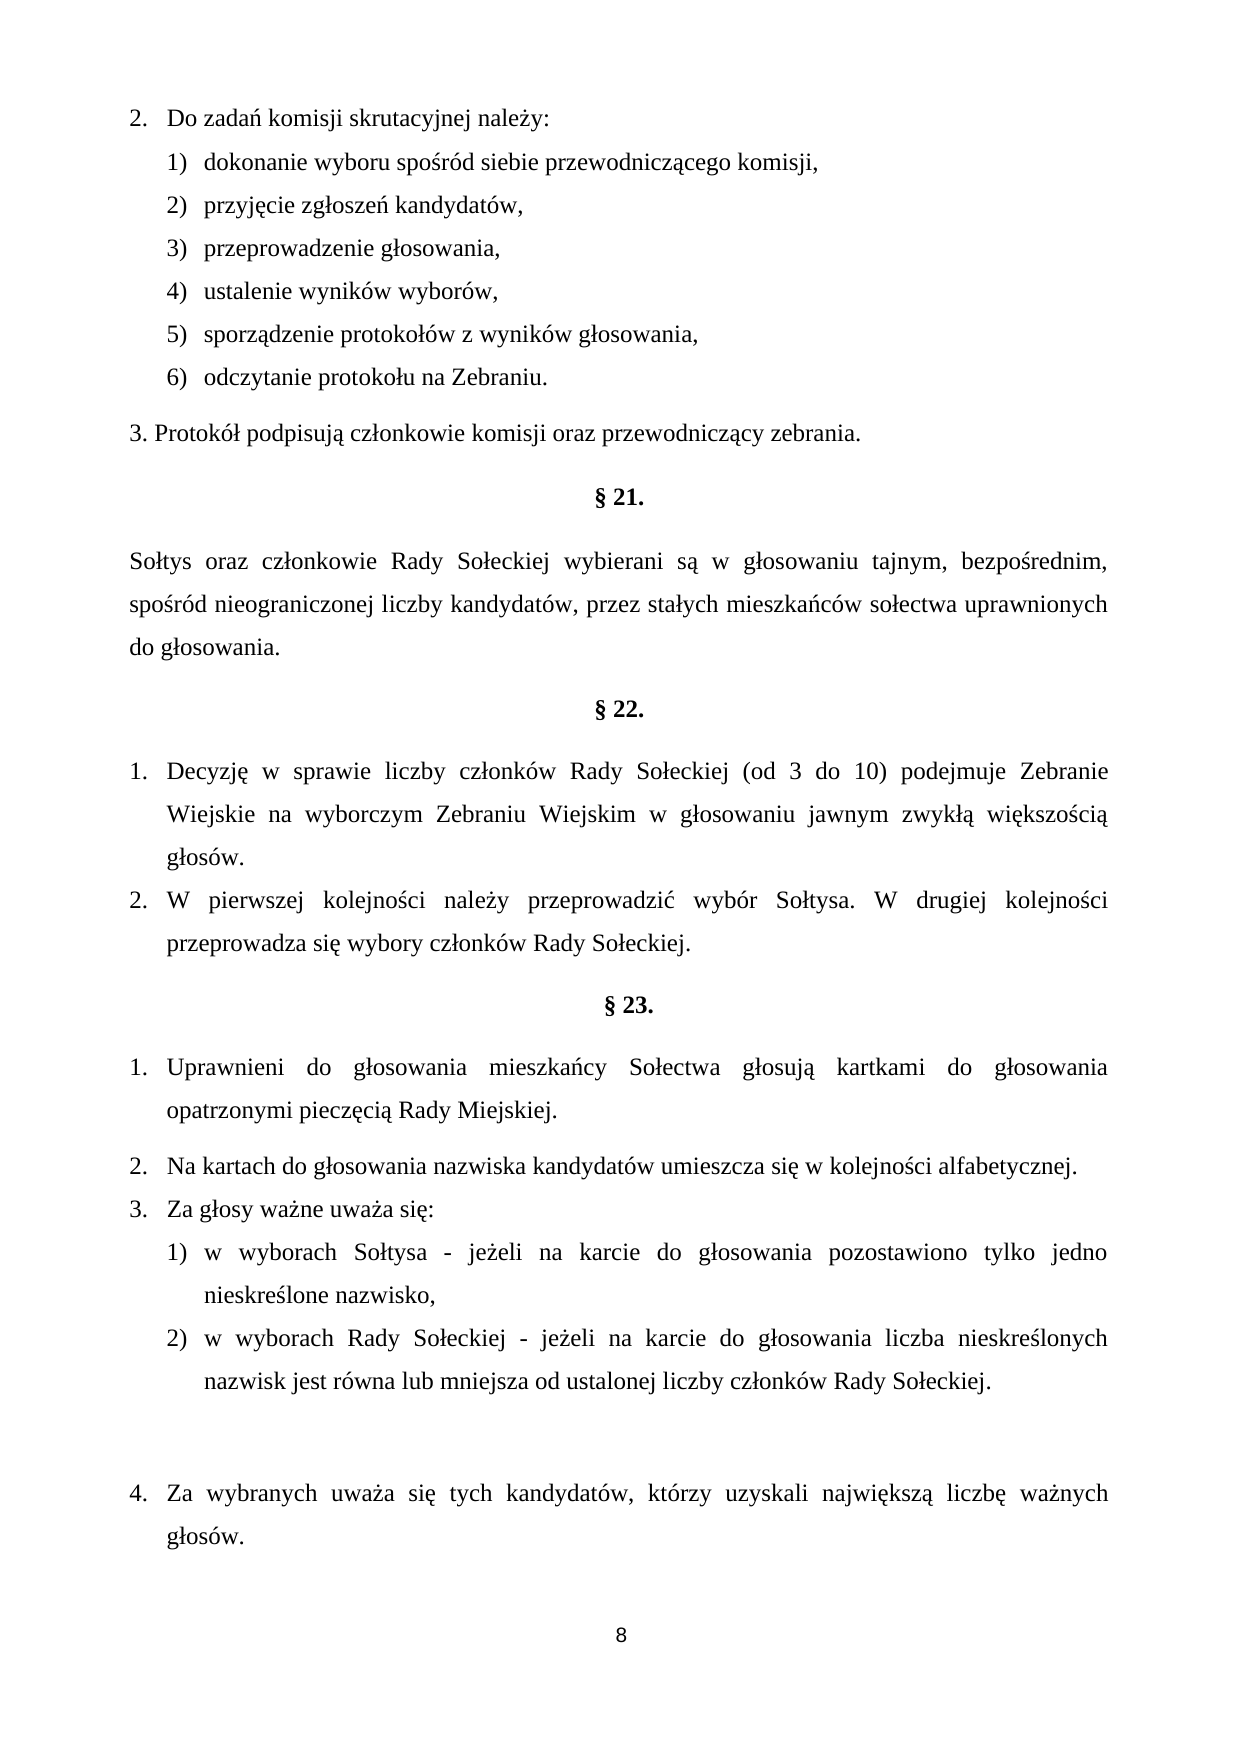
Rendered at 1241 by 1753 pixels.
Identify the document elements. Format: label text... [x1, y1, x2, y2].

list Uprawnieni do głosowania mieszkańcy Sołectwa głosują kartkami do głosowania opatrzonymi pieczęcią Rady Miejskiej. [129, 1052, 1109, 1124]
list przyjęcie zgłoszeń kandydatów, [166, 190, 1109, 218]
text § 23. [129, 990, 1109, 1019]
list w wyborach Sołtysa - jeżeli na karcie do głosowania pozostawiono tylko jedno nieskreślone nazwisko, [166, 1237, 1109, 1309]
list Na kartach do głosowania nazwiska kandydatów umieszcza się w kolejności alfabetycznej. [129, 1151, 1109, 1179]
text Sołtys oraz członkowie Rady Sołeckiej wybierani są w głosowaniu tajnym, bezpośrednim, spośród nieograniczonej liczby kandydatów, przez stałych mieszkańców sołectwa uprawnionych do głosowania. [129, 546, 1109, 661]
list Za głosy ważne uważa się: [129, 1194, 1109, 1223]
list przeprowadzenie głosowania, [166, 233, 1109, 262]
text § 22. [129, 694, 1109, 723]
list w wyborach Rady Sołeckiej - jeżeli na karcie do głosowania liczba nieskreślonych nazwisk jest równa lub mniejsza od ustalonej liczby członków Rady Sołeckiej. [166, 1323, 1109, 1395]
list Do zadań komisji skrutacyjnej należy: [129, 103, 1109, 132]
list odczytanie protokołu na Zebraniu. [166, 362, 1109, 391]
text § 21. [129, 482, 1109, 511]
text 3. Protokół podpisują członkowie komisji oraz przewodniczący zebrania. [129, 418, 1109, 447]
list ustalenie wyników wyborów, [166, 276, 1109, 305]
list Za wybranych uważa się tych kandydatów, którzy uzyskali największą liczbę ważnych głosów. [129, 1478, 1109, 1549]
list dokonanie wyboru spośród siebie przewodniczącego komisji, [166, 147, 1109, 175]
list sporządzenie protokołów z wyników głosowania, [166, 319, 1109, 348]
list Decyzję w sprawie liczby członków Rady Sołeckiej (od 3 do 10) podejmuje Zebranie Wiejskie na wyborczym Zebraniu Wiejskim w głosowaniu jawnym zwykłą większością głosów. [129, 756, 1109, 871]
list W pierwszej kolejności należy przeprowadzić wybór Sołtysa. W drugiej kolejności przeprowadza się wybory członków Rady Sołeckiej. [129, 885, 1109, 957]
